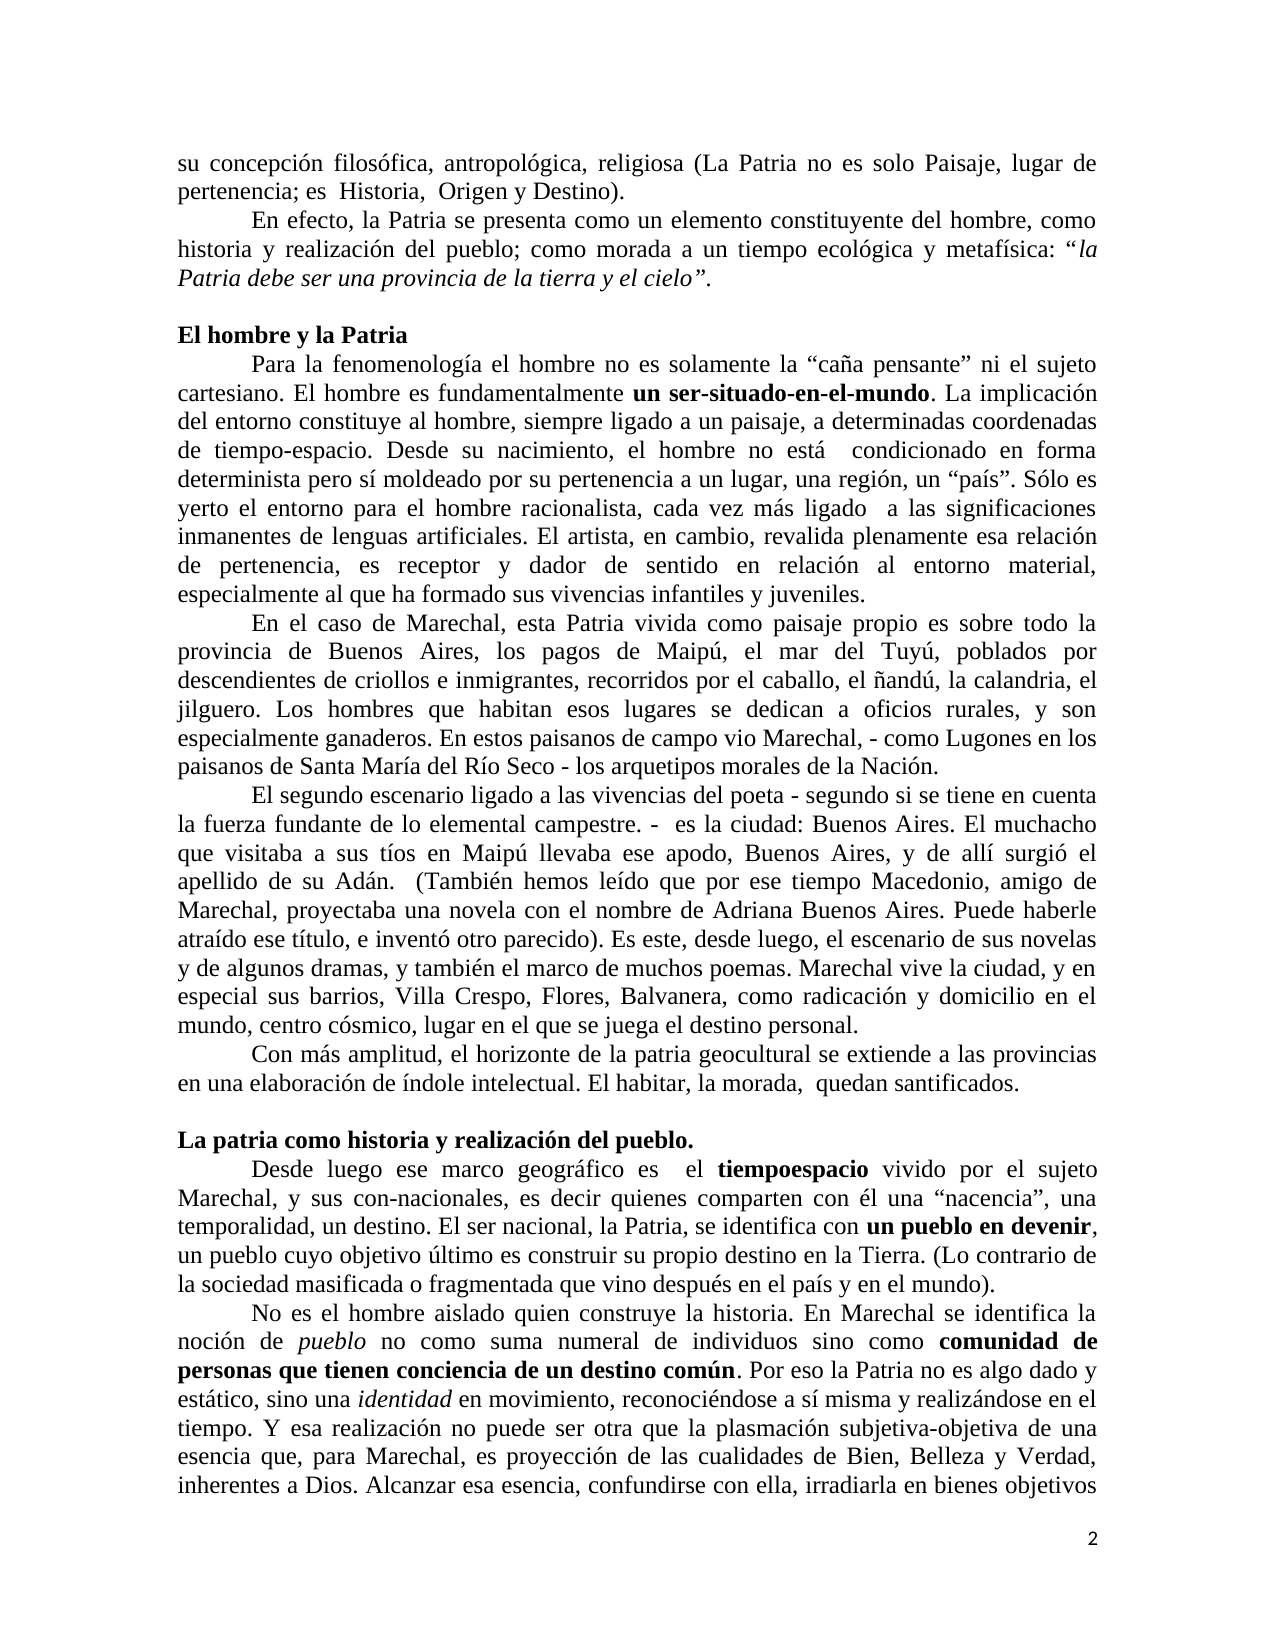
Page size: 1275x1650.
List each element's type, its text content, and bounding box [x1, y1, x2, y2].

text Para la fenomenología el hombre no es solamente la “caña pensante” ni el sujeto cartesiano. El hombre es fundamentalmente un ser-situado-en-el-mundo. La implicación del entorno constituye al hombre, siempre ligado a un paisaje, a determinadas coordenadas de tiempo-espacio. Desde su nacimiento, el hombre no está condicionado en forma determinista pero sí moldeado por su pertenencia a un lugar, una región, un “país”. Sólo es yerto el entorno para el hombre racionalista, cada vez más ligado a las significaciones inmanentes de lenguas artificiales. El artista, en cambio, revalida plenamente esa relación de pertenencia, es receptor y dador de sentido en relación al entorno material, especialmente al que ha formado sus vivencias infantiles y juveniles. [177, 349, 1098, 608]
text El segundo escenario ligado a las vivencias del poeta - segundo si se tiene en cuenta la fuerza fundante de lo elemental campestre. - es la ciudad: Buenos Aires. El muchacho que visitaba a sus tíos en Maipú llevaba ese apodo, Buenos Aires, y de allí surgió el apellido de su Adán. (También hemos leído que por ese tiempo Macedonio, amigo de Marechal, proyectaba una novela con el nombre de Adriana Buenos Aires. Puede haberle atraído ese título, e inventó otro parecido). Es este, desde luego, el escenario de sus novelas y de algunos dramas, y también el marco de muchos poemas. Marechal vive la ciudad, y en especial sus barrios, Villa Crespo, Flores, Balvanera, como radicación y domicilio en el mundo, centro cósmico, lugar en el que se juega el destino personal. [177, 780, 1098, 1039]
text En efecto, la Patria se presenta como un elemento constituyente del hombre, como historia y realización del pueblo; como morada a un tiempo ecológica y metafísica: “la Patria debe ser una provincia de la tierra y el cielo”. [177, 205, 1098, 291]
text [177, 148, 1098, 205]
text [177, 1298, 1098, 1499]
text Con más amplitud, el horizonte de la patria geocultural se extiende a las provincias en una elaboración de índole intelectual. El habitar, la morada, quedan santificados. [177, 1039, 1098, 1096]
text En el caso de Marechal, esta Patria vivida como paisaje propio es sobre todo la provincia de Buenos Aires, los pagos de Maipú, el mar del Tuyú, poblados por descendientes de criollos e inmigrantes, recorridos por el caballo, el ñandú, la calandria, el jilguero. Los hombres que habitan esos lugares se dedican a oficios rurales, y son especialmente ganaderos. En estos paisanos de campo vio Marechal, - como Lugones en los paisanos de Santa María del Río Seco - los arquetipos morales de la Nación. [177, 608, 1098, 780]
text El hombre y la Patria [177, 320, 1098, 349]
text Desde luego ese marco geográfico es el tiempoespacio vivido por el sujeto Marechal, y sus con-nacionales, es decir quienes comparten con él una “nacencia”, una temporalidad, un destino. El ser nacional, la Patria, se identifica con un pueblo en devenir, un pueblo cuyo objetivo último es construir su propio destino en la Tierra. (Lo contrario de la sociedad masificada o fragmentada que vino después en el país y en el mundo). [177, 1154, 1098, 1298]
text La patria como historia y realización del pueblo. [177, 1125, 1098, 1154]
